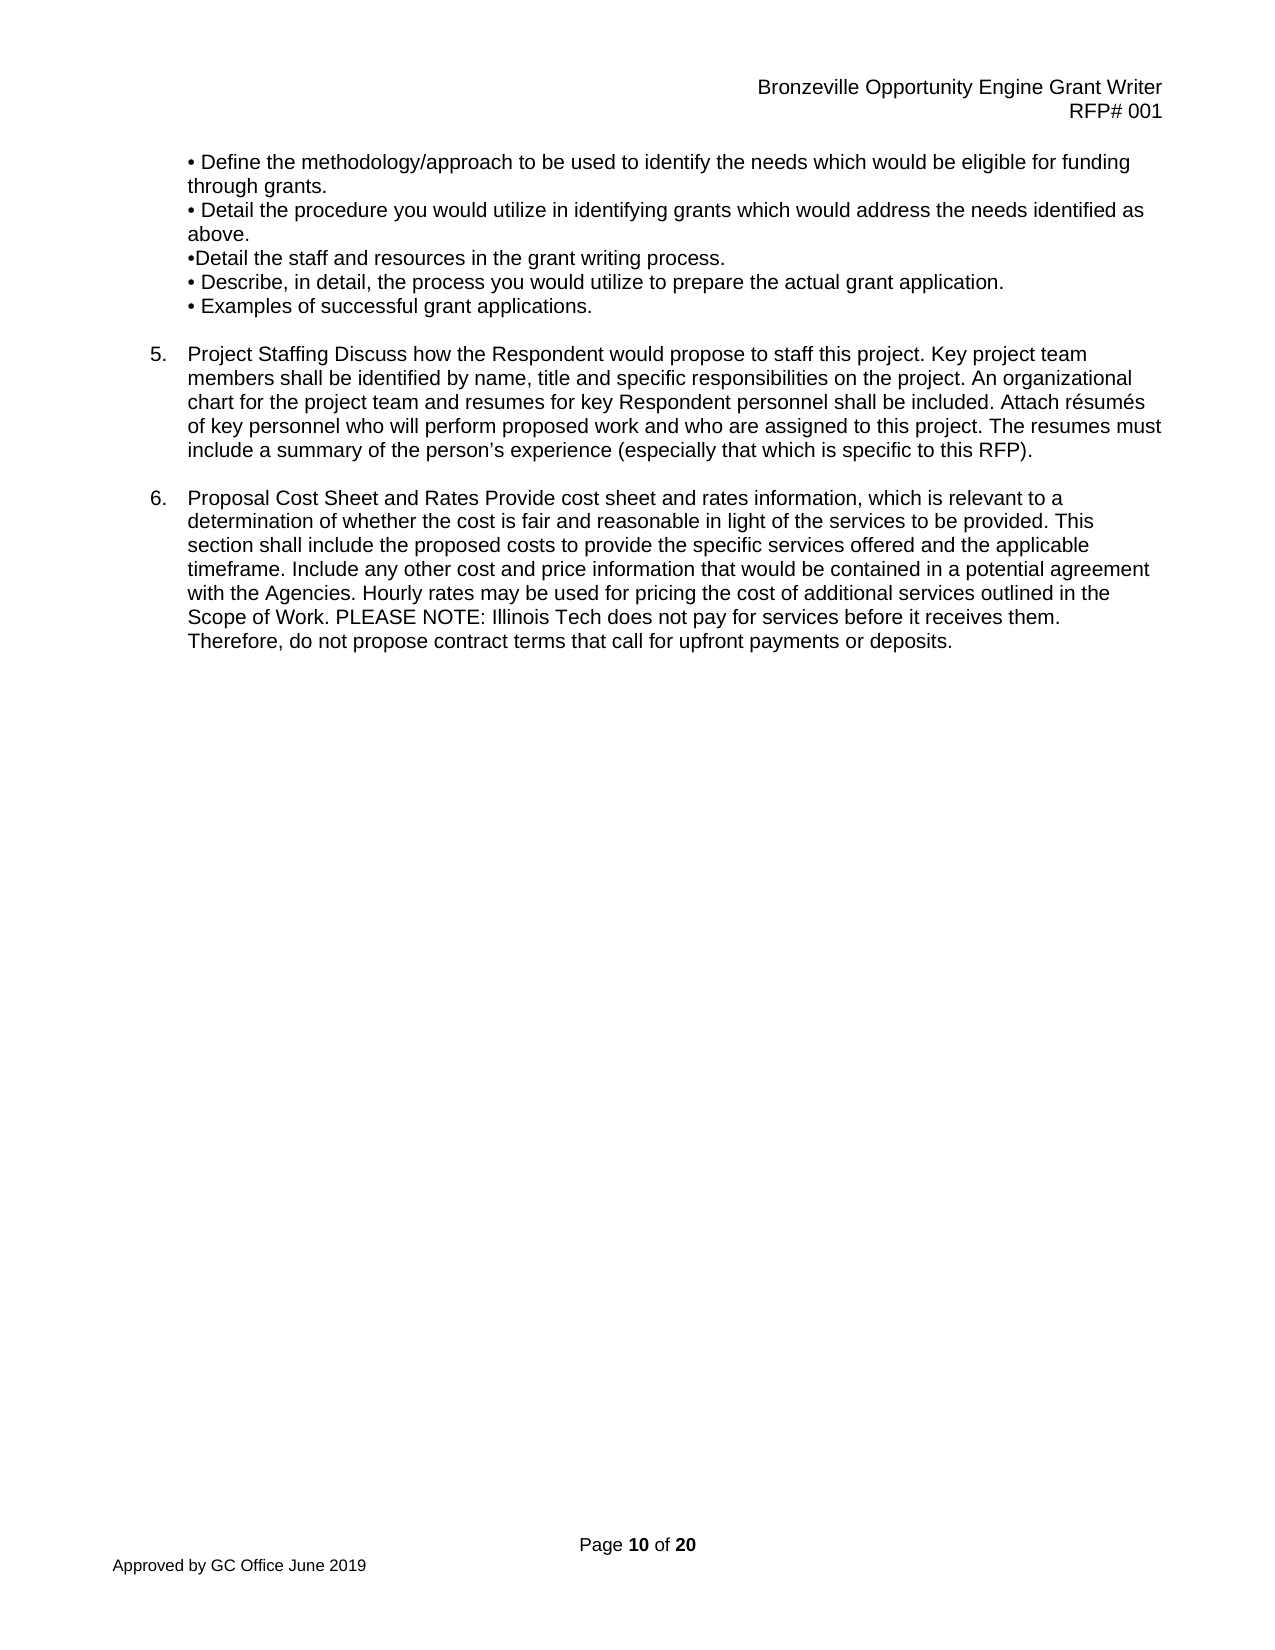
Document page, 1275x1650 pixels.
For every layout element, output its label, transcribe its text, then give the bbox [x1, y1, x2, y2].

text • Define the methodology/approach to be used to identify the needs which would be eligible for funding through grants. [187, 150, 1162, 198]
text • Detail the procedure you would utilize in identifying grants which would address the needs identified as above. [187, 198, 1162, 246]
text • Describe, in detail, the process you would utilize to prepare the actual grant application. [187, 270, 1162, 294]
list Project Staffing Discuss how the Respondent would propose to staff this project. Key project team members shall be identified by name, title and specific responsibilities on the project. An organizational chart for the project team and resumes for key Respondent personnel shall be included. Attach résumés of key personnel who will perform proposed work and who are assigned to this project. The resumes must include a summary of the person’s experience (especially that which is specific to this RFP). [150, 342, 1162, 461]
list Proposal Cost Sheet and Rates Provide cost sheet and rates information, which is relevant to a determination of whether the cost is fair and reasonable in light of the services to be provided. This section shall include the proposed costs to provide the specific services offered and the applicable timeframe. Include any other cost and price information that would be contained in a potential agreement with the Agencies. Hourly rates may be used for pricing the cost of additional services outlined in the Scope of Work. PLEASE NOTE: Illinois Tech does not pay for services before it receives them. Therefore, do not propose contract terms that call for upfront payments or deposits. [150, 485, 1162, 653]
text • Examples of successful grant applications. [187, 294, 1162, 318]
text •Detail the staff and resources in the grant writing process. [187, 246, 1162, 270]
